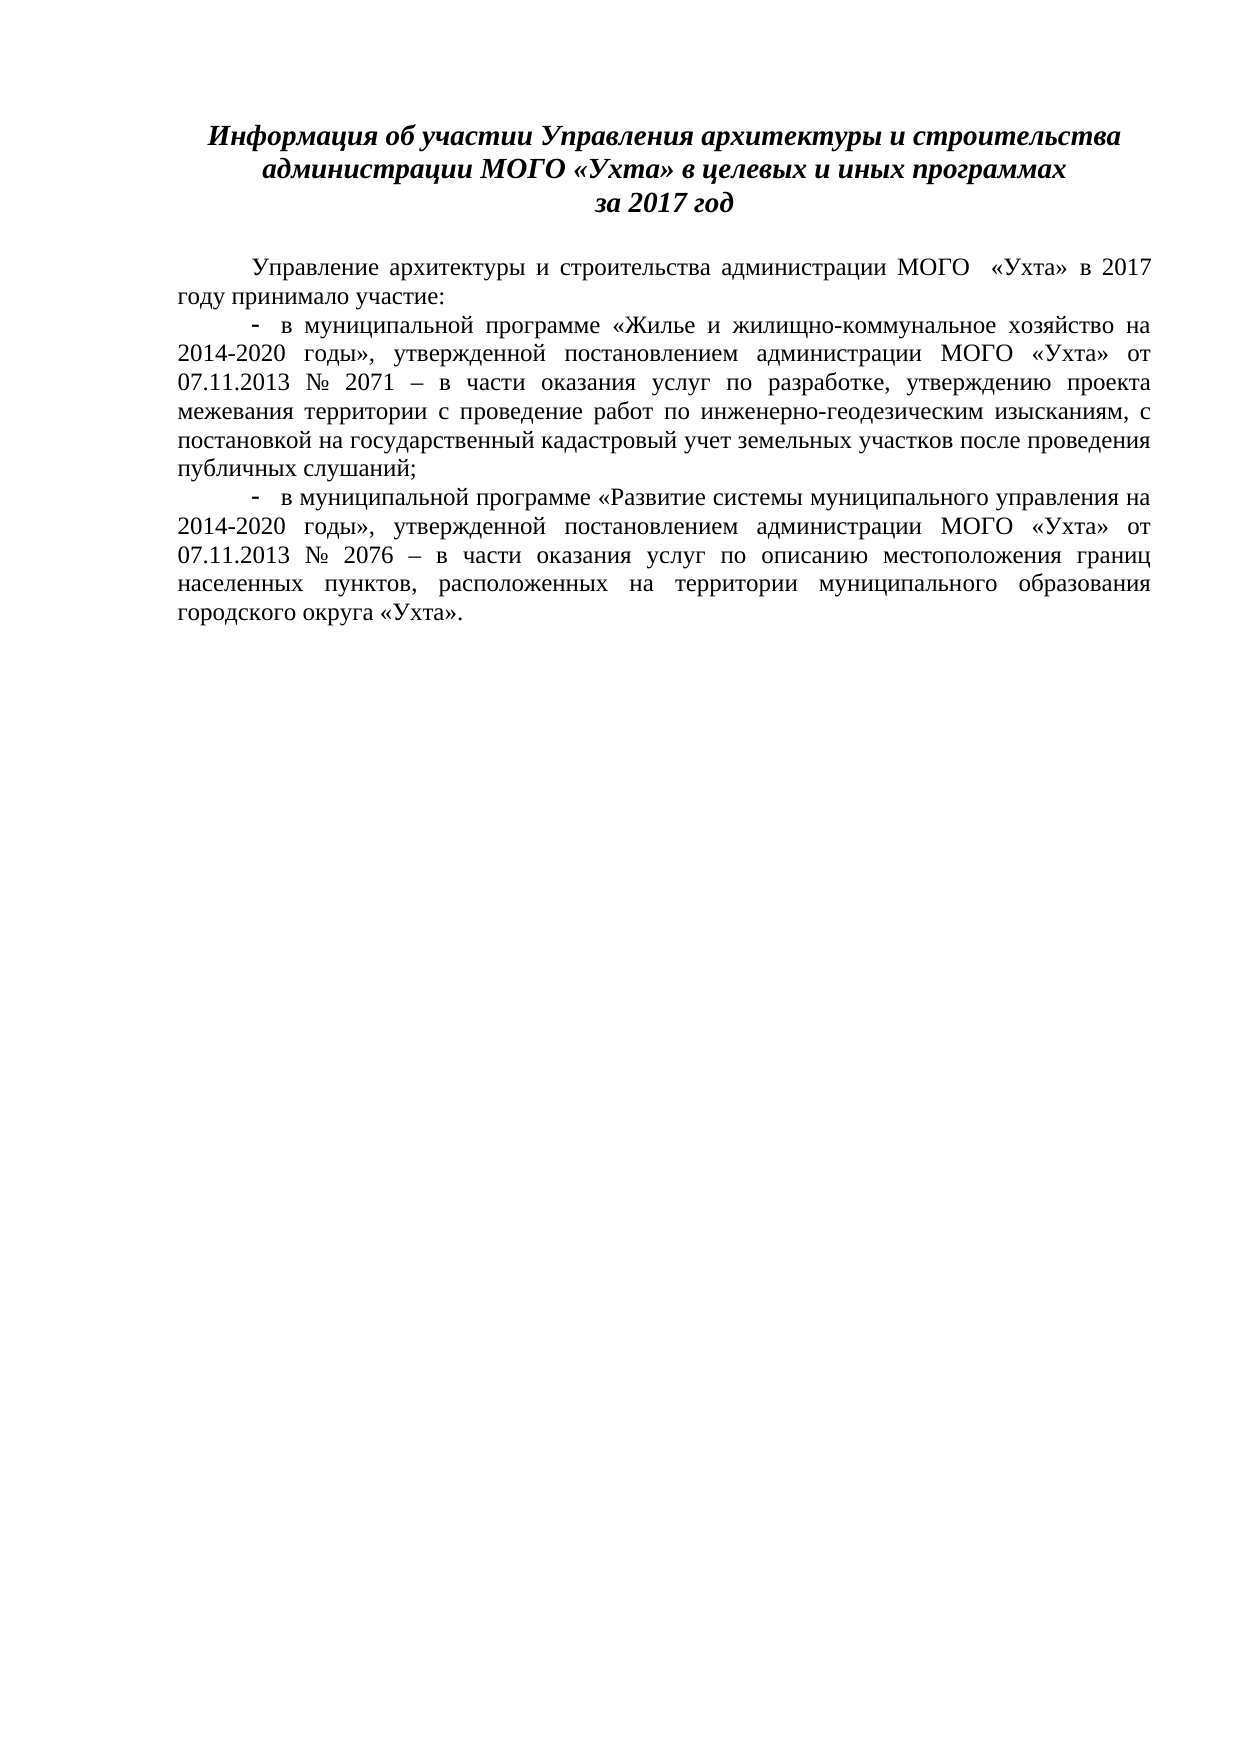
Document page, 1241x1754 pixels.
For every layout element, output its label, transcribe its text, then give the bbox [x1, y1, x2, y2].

text администрации МОГО «Ухта» в целевых и иных программах [177, 152, 1152, 185]
list в муниципальной программе «Жилье и жилищно-коммунальное хозяйство на 2014-2020 годы», утвержденной постановлением администрации МОГО «Ухта» от 07.11.2013 № 2071 – в части оказания услуг по разработке, утверждению проекта межевания территории с проведение работ по инженерно-геодезическим изысканиям, с постановкой на государственный кадастровый учет земельных участков после проведения публичных слушаний; [177, 310, 1152, 482]
text Управление архитектуры и строительства администрации МОГО «Ухта» в 2017 году принимало участие: [177, 252, 1152, 310]
text за 2017 год [177, 185, 1152, 219]
list в муниципальной программе «Развитие системы муниципального управления на 2014-2020 годы», утвержденной постановлением администрации МОГО «Ухта» от 07.11.2013 № 2076 – в части оказания услуг по описанию местоположения границ населенных пунктов, расположенных на территории муниципального образования городского округа «Ухта». [177, 482, 1152, 626]
text Информация об участии Управления архитектуры и строительства [177, 118, 1152, 152]
